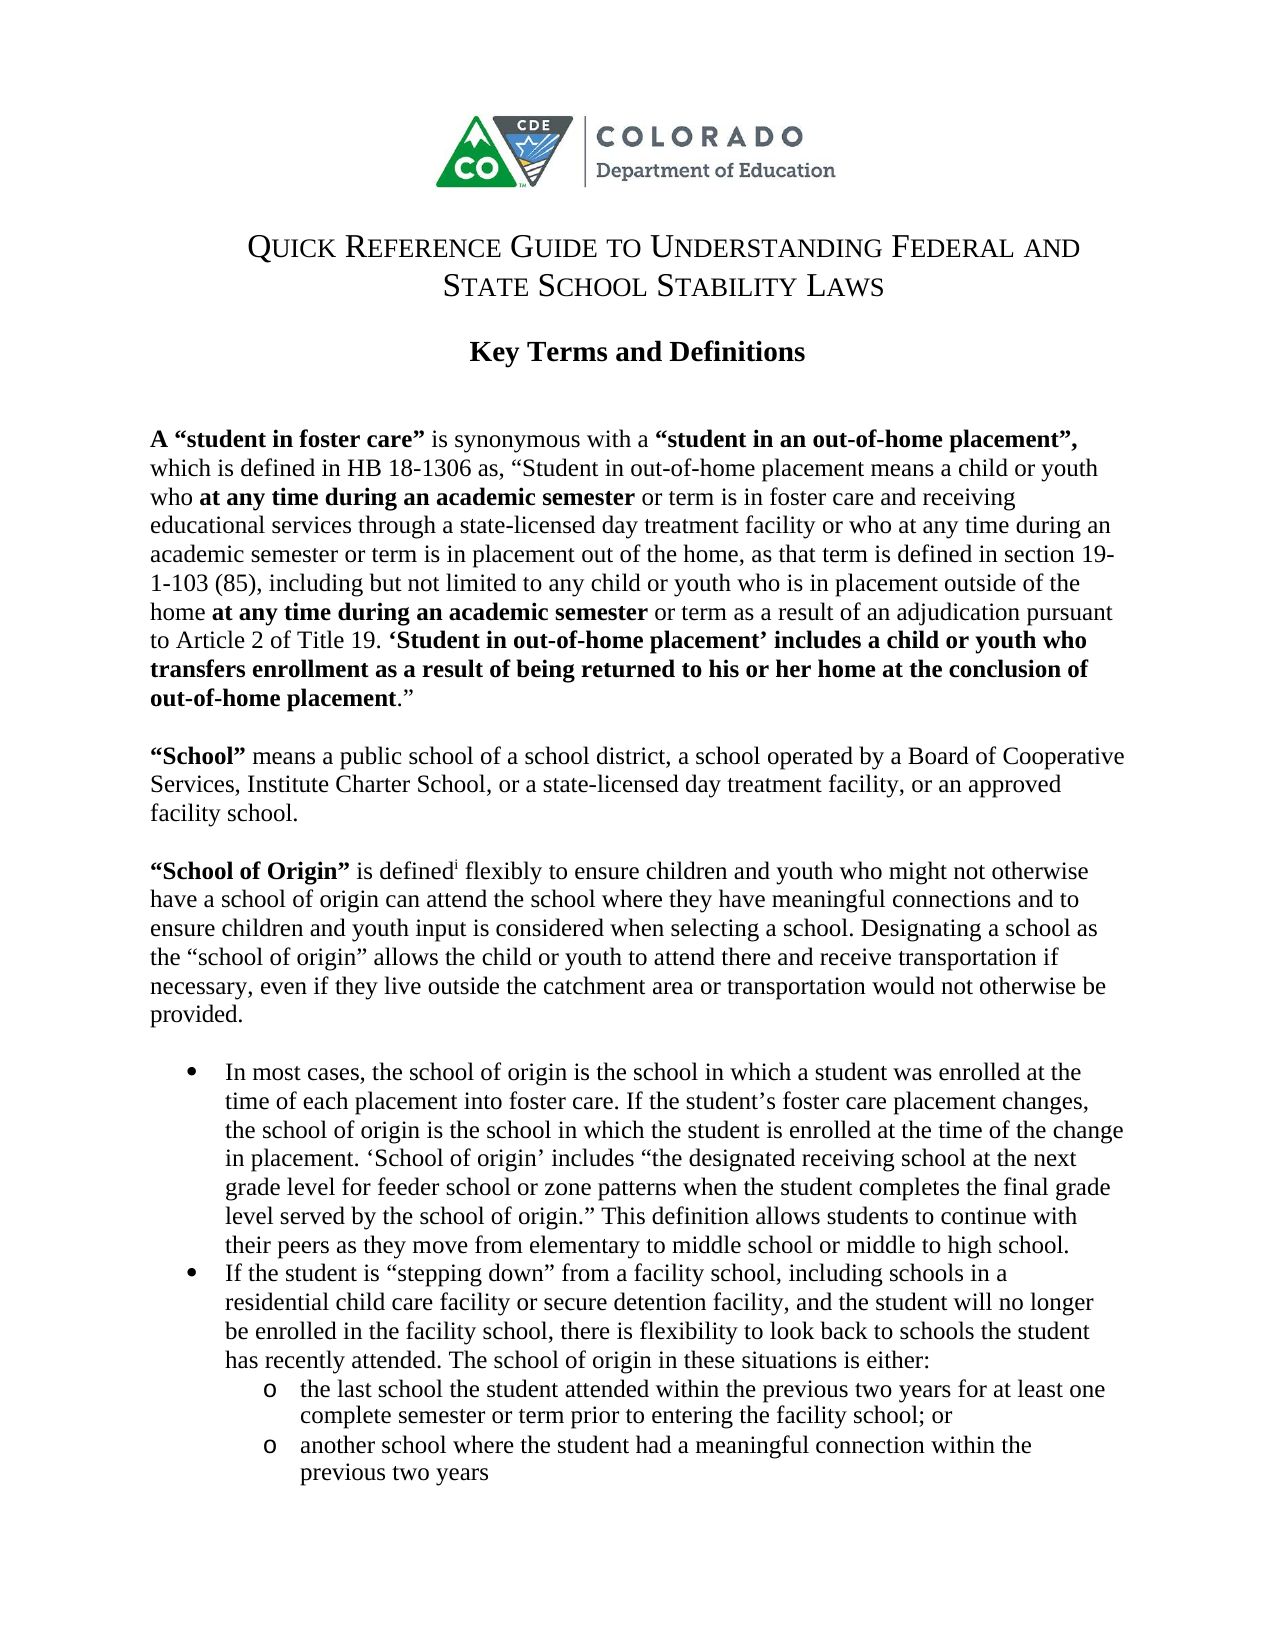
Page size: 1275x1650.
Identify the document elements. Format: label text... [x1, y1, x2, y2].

list In most cases, the school of origin is the school in which a student was enrolled at the time of each placement into foster care. If the student’s foster care placement changes, the school of origin is the school in which the student is enrolled at the time of the change in placement. ‘School of origin’ includes “the designated receiving school at the next grade level for feeder school or zone patterns when the student completes the final grade level served by the school of origin.” This definition allows students to continue with their peers as they move from elementary to middle school or middle to high school. [187, 1057, 1123, 1258]
text “School of Origin” is definedi flexibly to ensure children and youth who might not otherwise have a school of origin can attend the school where they have meaningful connections and to ensure children and youth input is considered when selecting a school. Designating a school as the “school of origin” allows the child or youth to attend there and receive transportation if necessary, even if they live outside the catchment area or transportation would not otherwise be provided. [150, 856, 1114, 1028]
text “School” means a public school of a school district, a school operated by a Board of Cooperative Services, Institute Charter School, or a state-licensed day treatment facility, or an approved facility school. [150, 741, 1130, 827]
list another school where the student had a meaningful connection within the previous two years [262, 1431, 1124, 1486]
title State School Stability Laws [179, 265, 1148, 304]
title Quick Reference Guide to Understanding Federal and [179, 227, 1148, 265]
text A “student in foster care” is synonymous with a “student in an out-of-home placement”, which is defined in HB 18-1306 as, “Student in out-of-home placement means a child or youth who at any time during an academic semester or term is in foster care and receiving educational services through a state-licensed day treatment facility or who at any time during an academic semester or term is in placement out of the home, as that term is defined in section 19- 1-103 (85), including but not limited to any child or youth who is in placement outside of the home at any time during an academic semester or term as a result of an adjudication pursuant to Article 2 of Title 19. ‘Student in out-of-home placement’ includes a child or youth who transfers enrollment as a result of being returned to his or her home at the conclusion of out-of-home placement.” [150, 424, 1114, 712]
list the last school the student attended within the previous two years for at least one complete semester or term prior to entering the facility school; or [262, 1374, 1106, 1429]
picture [434, 114, 836, 188]
list If the student is “stepping down” from a facility school, including schools in a residential child care facility or secure detention facility, and the student will no longer be enrolled in the facility school, there is flexibility to look back to schools the student has recently attended. The school of origin in these situations is either: [187, 1258, 1117, 1373]
text Key Terms and Definitions [127, 334, 1148, 367]
